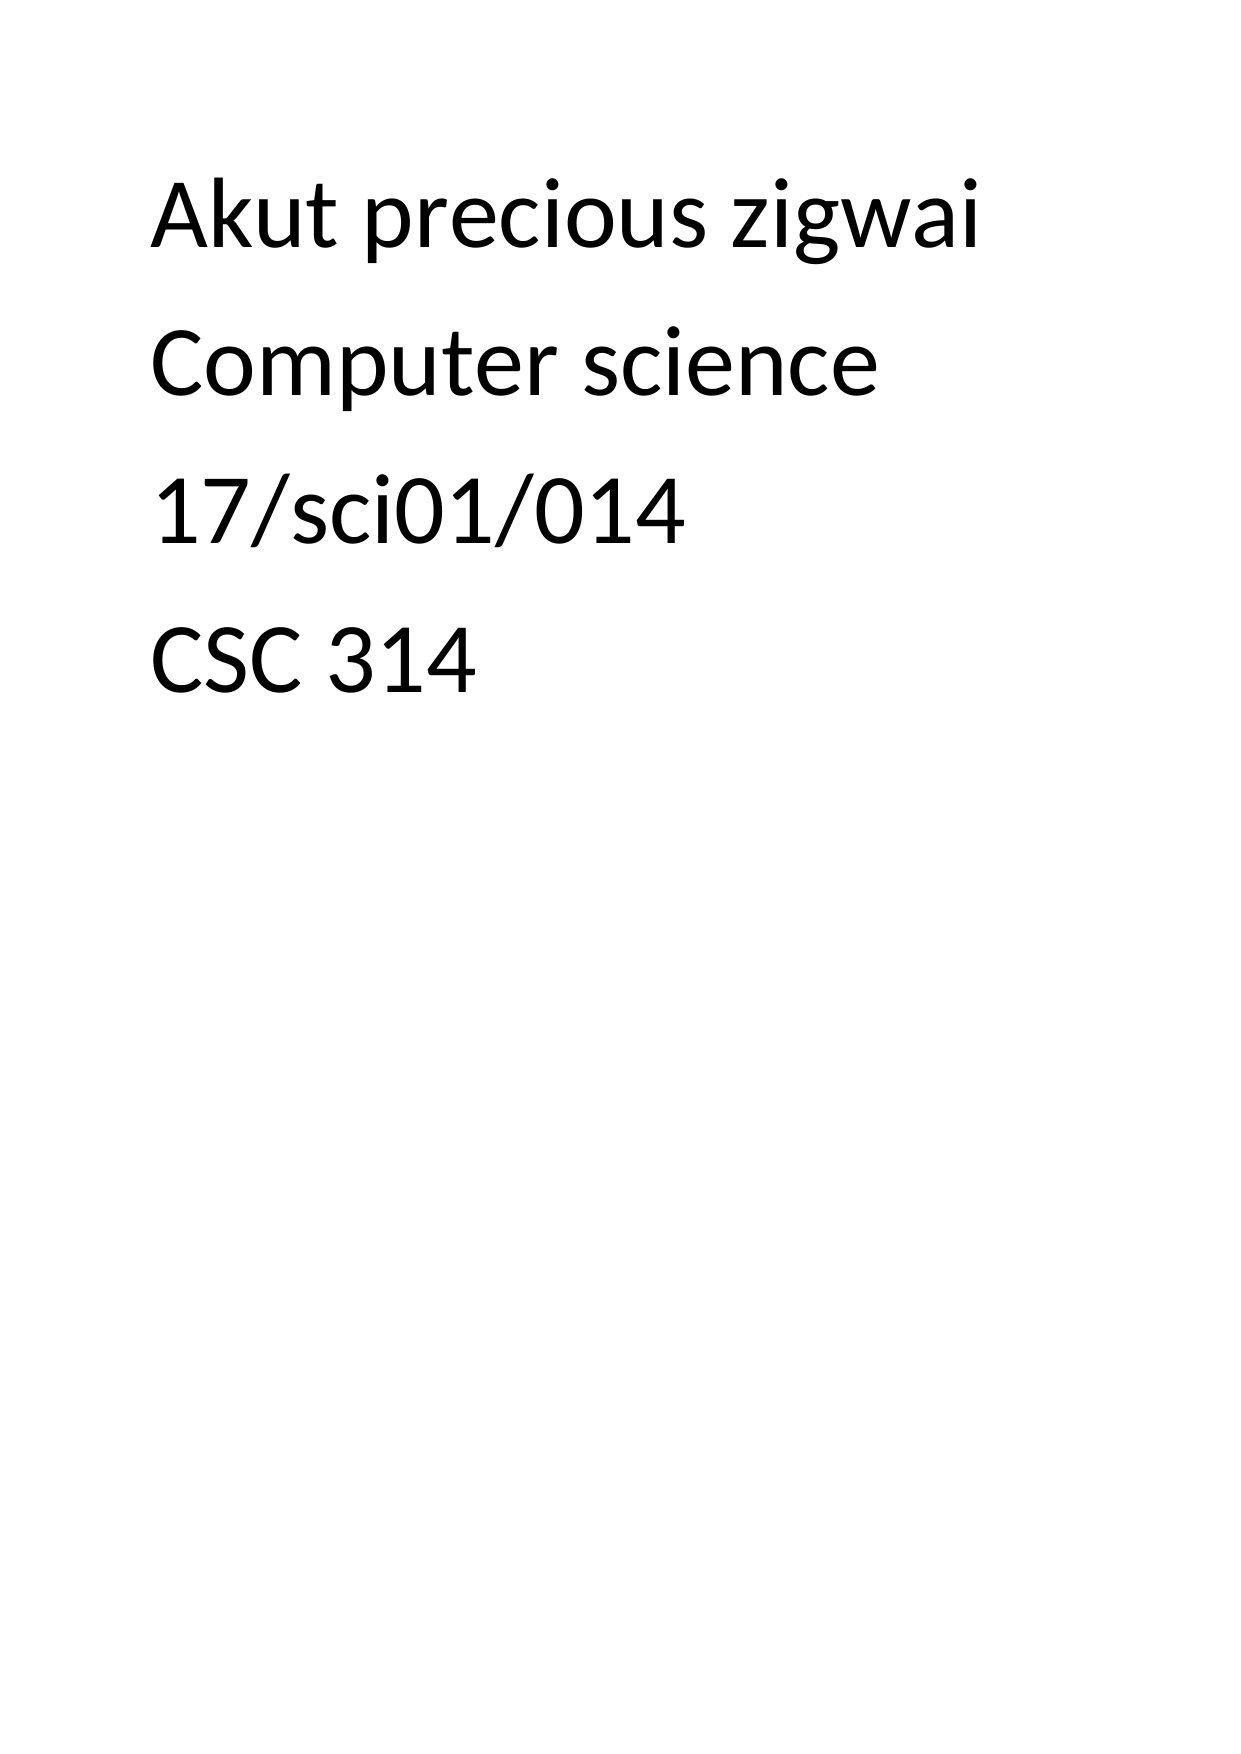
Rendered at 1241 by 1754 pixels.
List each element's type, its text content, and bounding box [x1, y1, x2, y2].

text Computer science [150, 298, 1090, 421]
text 17/sci01/014 [150, 447, 1090, 569]
text CSC 314 [150, 595, 1090, 717]
text Akut precious zigwai [150, 150, 1090, 272]
